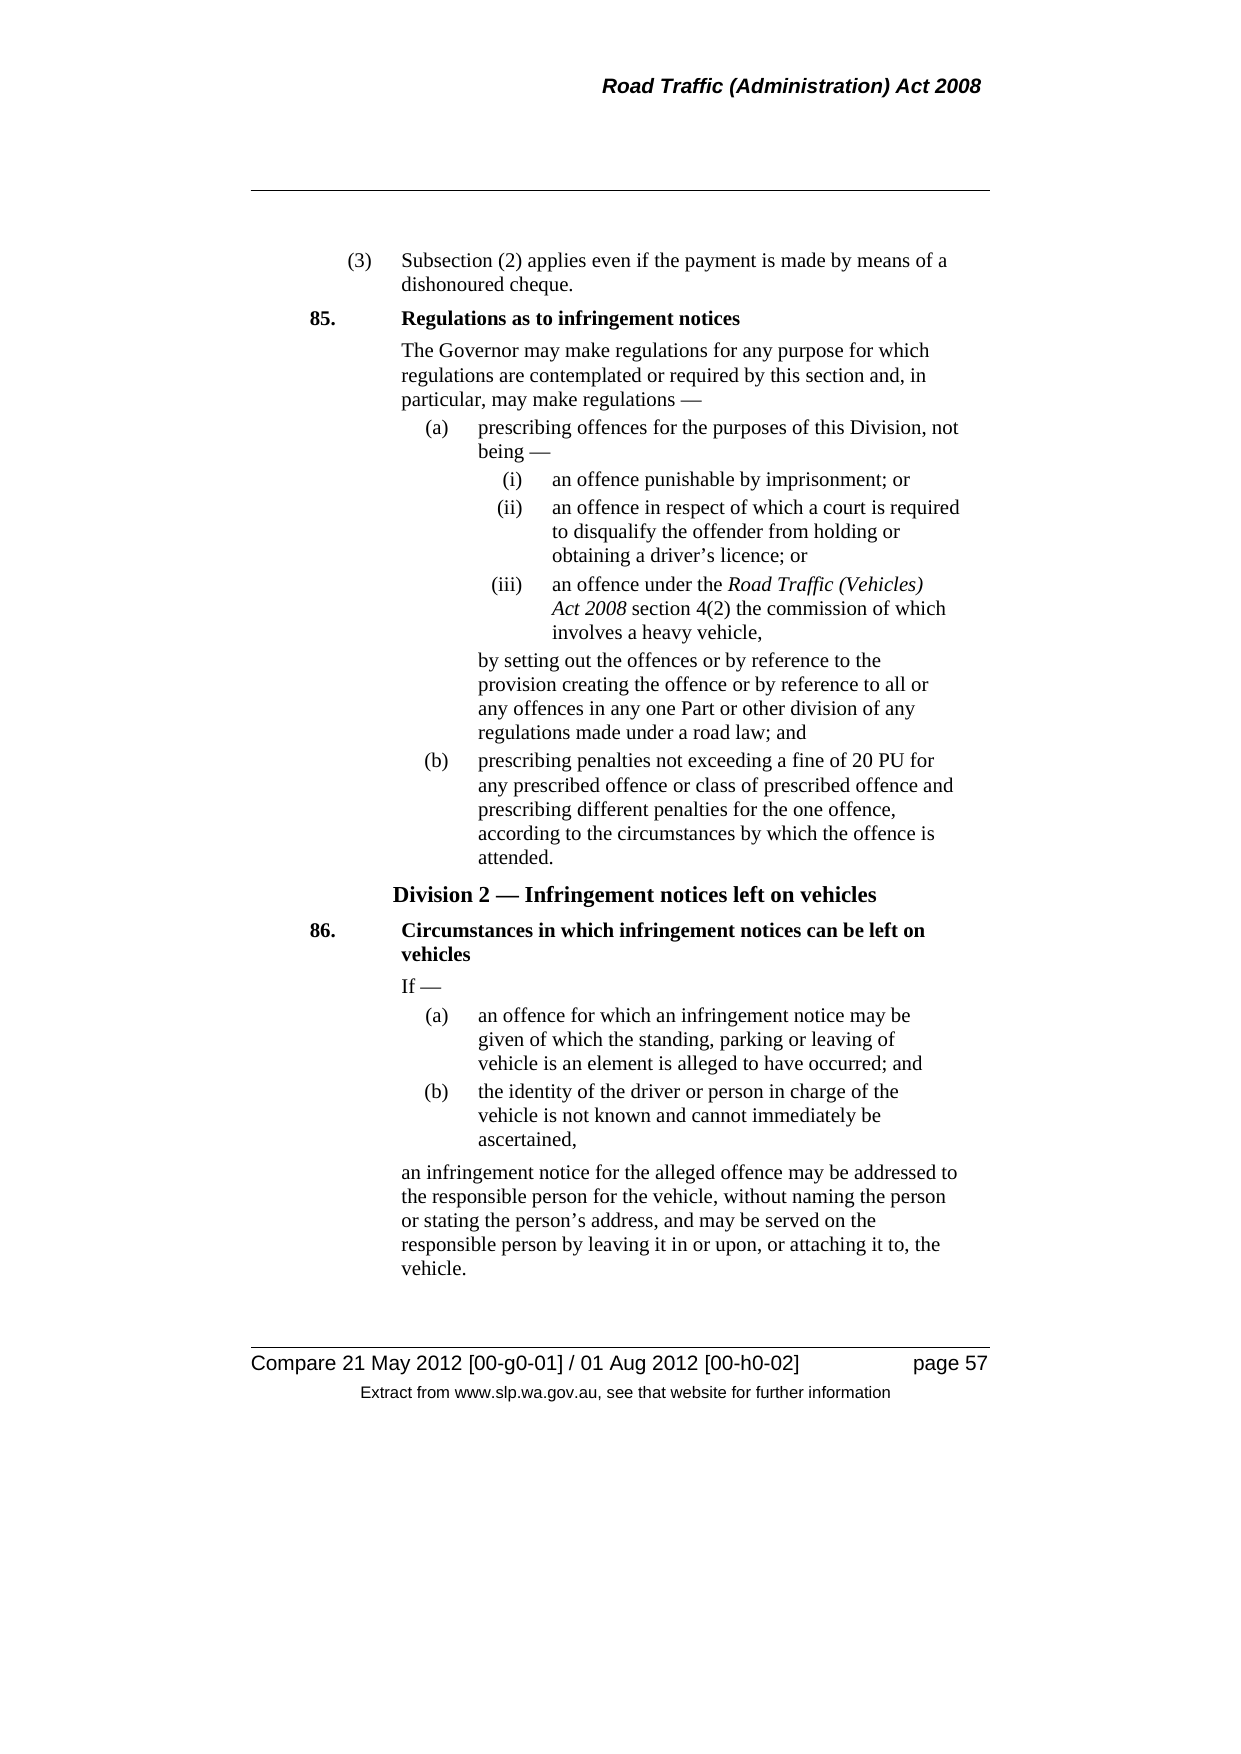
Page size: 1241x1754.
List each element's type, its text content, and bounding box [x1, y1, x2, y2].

subtitle 86. Circumstances in which infringement notices can be left on vehicles [309, 918, 960, 966]
subtitle 85. Regulations as to infringement notices [309, 306, 960, 330]
text (i) an offence punishable by imprisonment; or [463, 467, 960, 491]
text If — [312, 974, 960, 998]
text (a) prescribing offences for the purposes of this Division, not being — [389, 415, 960, 463]
text (iii) an offence under the Road Traffic (Vehicles) Act 2008 section 4(2) the commission of which involves a heavy vehicle, [463, 572, 960, 644]
text (b) prescribing penalties not exceeding a fine of 20 PU for any prescribed offence or class of prescribed offence and prescribing different penalties for the one offence, according to the circumstances by which the offence is attended. [389, 748, 960, 869]
text by setting out the offences or by reference to the provision creating the offence or by reference to all or any offences in any one Part or other division of any regulations made under a road law; and [389, 648, 960, 744]
text (a) an offence for which an infringement notice may be given of which the standing, parking or leaving of vehicle is an element is alleged to have occurred; and [389, 1003, 960, 1075]
subtitle Division 2 — Infringement notices left on vehicles [309, 881, 960, 908]
text (3) Subsection (2) applies even if the payment is made by means of a dishonoured cheque. [312, 247, 960, 296]
text The Governor may make regulations for any purpose for which regulations are contemplated or required by this section and, in particular, may make regulations — [312, 338, 960, 411]
text (b) the identity of the driver or person in charge of the vehicle is not known and cannot immediately be ascertained, [389, 1079, 960, 1151]
text an infringement notice for the alleged offence may be addressed to the responsible person for the vehicle, without naming the person or stating the person’s address, and may be served on the responsible person by leaving it in or upon, or attaching it to, the vehicle. [312, 1159, 960, 1280]
text (ii) an offence in respect of which a court is required to disqualify the offender from holding or obtaining a driver’s licence; or [463, 495, 960, 567]
